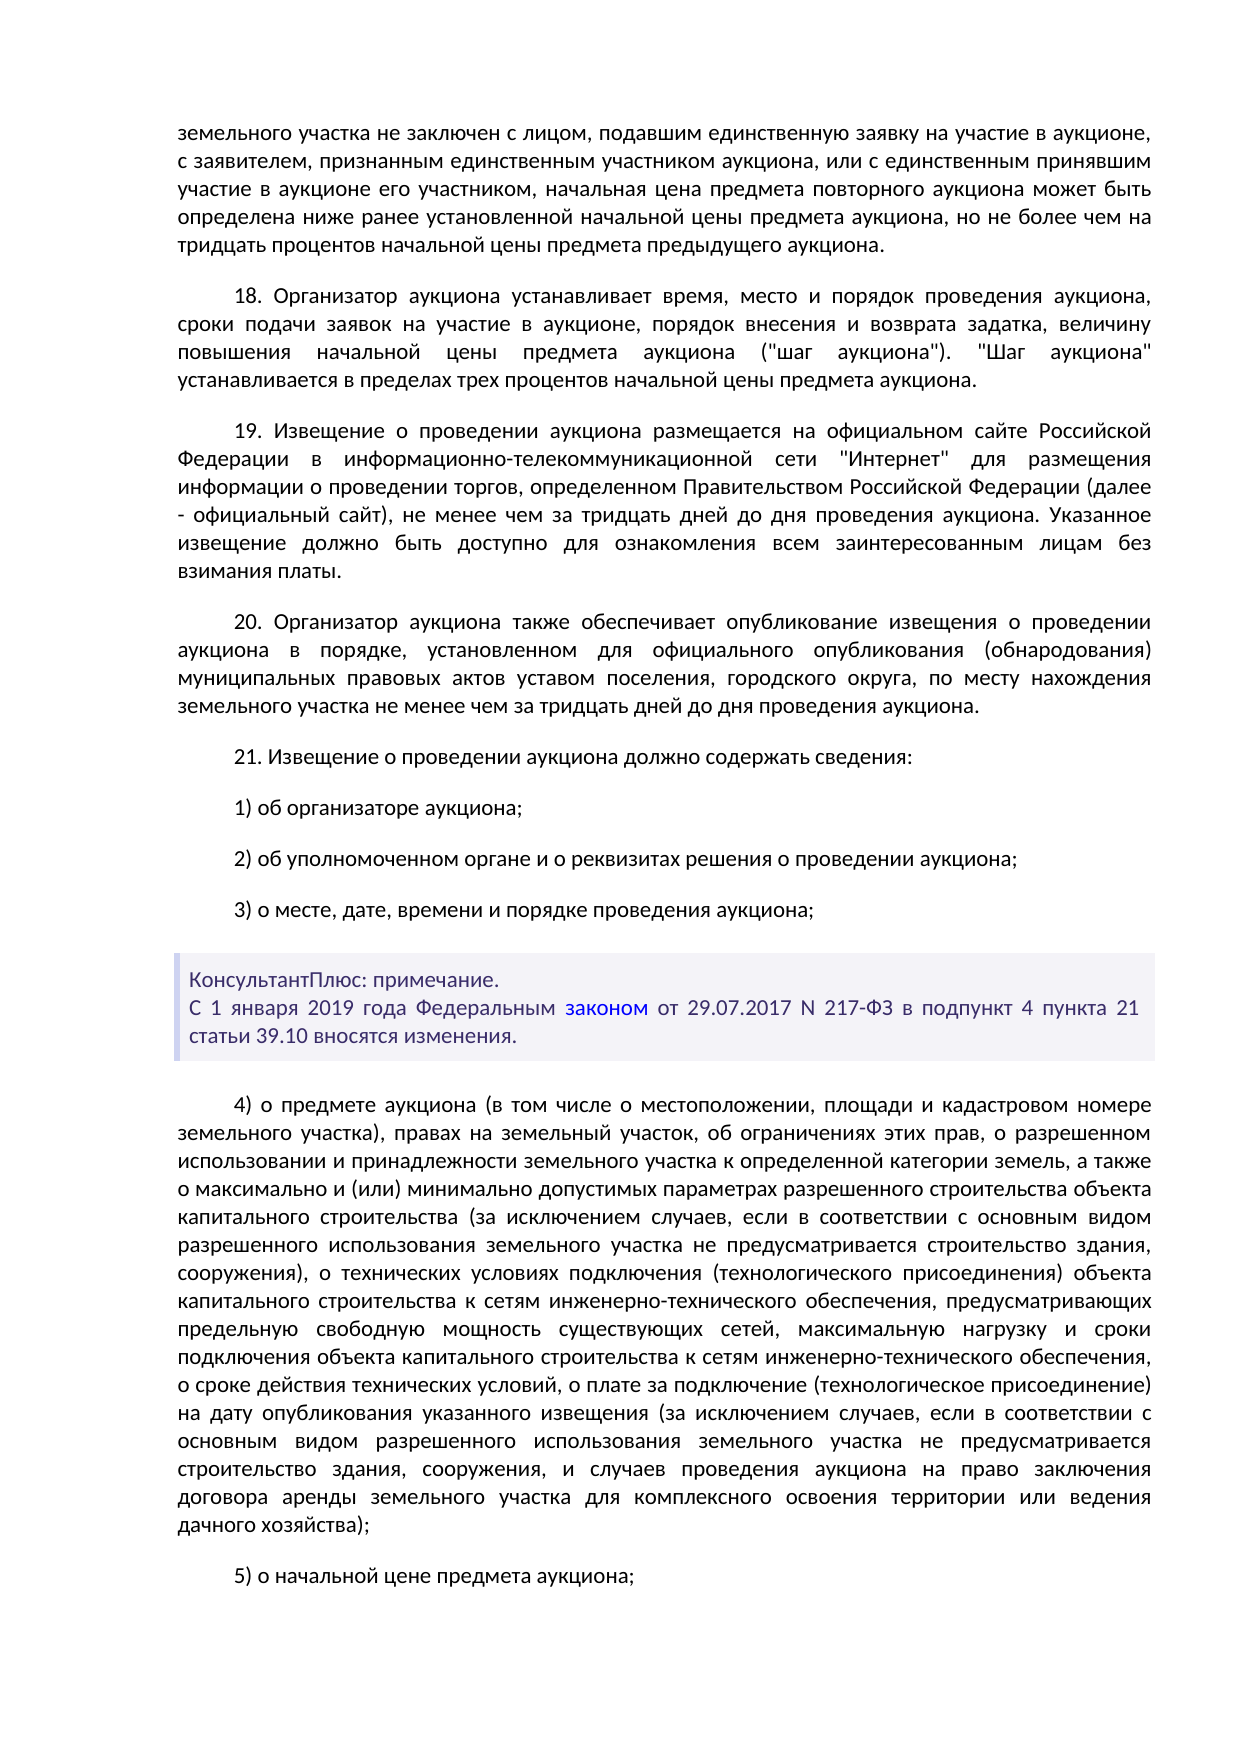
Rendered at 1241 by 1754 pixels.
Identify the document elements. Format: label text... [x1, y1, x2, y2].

text 18. Организатор аукциона устанавливает время, место и порядок проведения аукциона, сроки подачи заявок на участие в аукционе, порядок внесения и возврата задатка, величину повышения начальной цены предмета аукциона ("шаг аукциона"). "Шаг аукциона" устанавливается в пределах трех процентов начальной цены предмета аукциона. [177, 281, 1152, 393]
text 1) об организаторе аукциона; [177, 793, 1152, 821]
text 5) о начальной цене предмета аукциона; [177, 1561, 1152, 1589]
text 20. Организатор аукциона также обеспечивает опубликование извещения о проведении аукциона в порядке, установленном для официального опубликования (обнародования) муниципальных правовых актов уставом поселения, городского округа, по месту нахождения земельного участка не менее чем за тридцать дней до дня проведения аукциона. [177, 607, 1152, 719]
text 3) о месте, дате, времени и порядке проведения аукциона; [177, 895, 1152, 923]
text 19. Извещение о проведении аукциона размещается на официальном сайте Российской Федерации в информационно-телекоммуникационной сети "Интернет" для размещения информации о проведении торгов, определенном Правительством Российской Федерации (далее - официальный сайт), не менее чем за тридцать дней до дня проведения аукциона. Указанное извещение должно быть доступно для ознакомления всем заинтересованным лицам без взимания платы. [177, 416, 1152, 584]
text 2) об уполномоченном органе и о реквизитах решения о проведении аукциона; [177, 844, 1152, 872]
text 21. Извещение о проведении аукциона должно содержать сведения: [177, 742, 1152, 770]
table_header КонсультантПлюс: примечание. С 1 января 2019 года Федеральным законом от 29.07.2017 N 217-ФЗ в подпункт 4 пункта 21 статьи 39.10 вносятся изменения. [180, 953, 1149, 1061]
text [177, 118, 1152, 258]
text 4) о предмете аукциона (в том числе о местоположении, площади и кадастровом номере земельного участка), правах на земельный участок, об ограничениях этих прав, о разрешенном использовании и принадлежности земельного участка к определенной категории земель, а также о максимально и (или) минимально допустимых параметрах разрешенного строительства объекта капитального строительства (за исключением случаев, если в соответствии с основным видом разрешенного использования земельного участка не предусматривается строительство здания, сооружения), о технических условиях подключения (технологического присоединения) объекта капитального строительства к сетям инженерно-технического обеспечения, предусматривающих предельную свободную мощность существующих сетей, максимальную нагрузку и сроки подключения объекта капитального строительства к сетям инженерно-технического обеспечения, о сроке действия технических условий, о плате за подключение (технологическое присоединение) на дату опубликования указанного извещения (за исключением случаев, если в соответствии с основным видом разрешенного использования земельного участка не предусматривается строительство здания, сооружения, и случаев проведения аукциона на право заключения договора аренды земельного участка для комплексного освоения территории или ведения дачного хозяйства); [177, 1090, 1152, 1538]
